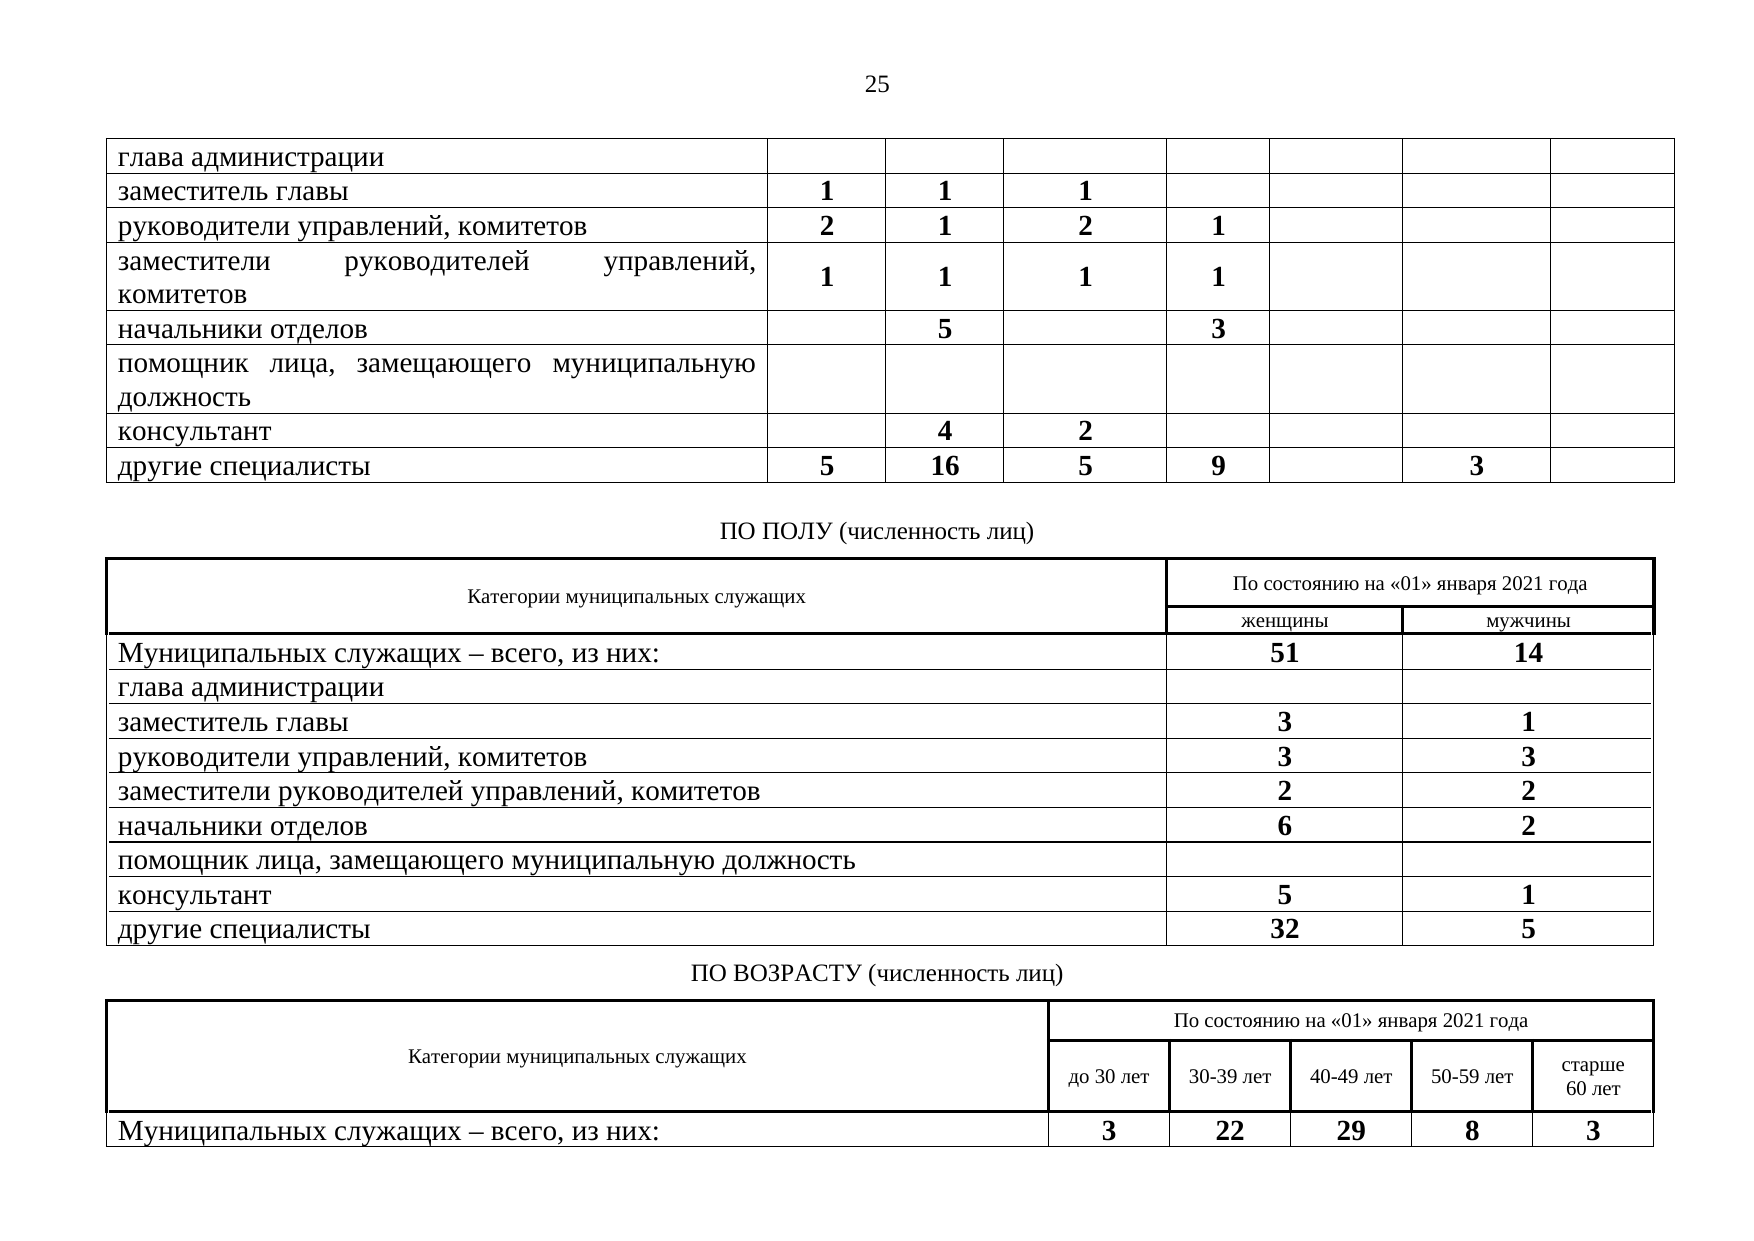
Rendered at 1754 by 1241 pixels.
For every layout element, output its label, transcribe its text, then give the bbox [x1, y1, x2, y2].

table_cell [1551, 174, 1674, 207]
table_cell [1270, 174, 1402, 207]
table_cell [886, 345, 1003, 412]
table_cell консультант [107, 414, 767, 447]
table_cell 2 [1403, 772, 1653, 807]
table_cell 3 [1403, 738, 1653, 772]
table_cell 14 [1403, 632, 1653, 668]
table_cell 29 [1291, 1113, 1411, 1146]
table_cell 2 [1004, 208, 1166, 242]
table_cell 1 [768, 174, 885, 207]
table_header По состоянию на «01» января 2021 года [1168, 560, 1652, 605]
table_cell заместитель главы [107, 703, 1166, 738]
table_cell [1403, 345, 1550, 412]
table_cell 3 [1167, 704, 1402, 738]
table_cell другие специалисты [107, 448, 767, 482]
table_cell [1270, 208, 1402, 242]
table_cell глава администрации [107, 139, 767, 172]
table_cell 3 [1167, 739, 1402, 772]
table_cell помощник лица, замещающего муниципальную должность [107, 841, 1166, 876]
table_cell 4 [886, 414, 1003, 447]
table_cell [1270, 345, 1402, 412]
table_cell 30-39 лет [1171, 1042, 1289, 1109]
table_cell [1270, 139, 1402, 172]
table_cell 1 [886, 174, 1003, 207]
table_cell руководители управлений, комитетов [107, 208, 767, 242]
table_cell Муниципальных служащих – всего, из них: [107, 632, 1166, 668]
table_cell [1270, 414, 1402, 447]
table_cell до 30 лет [1050, 1042, 1168, 1109]
table_header По состоянию на «01» января 2021 года [1050, 1002, 1652, 1039]
table_cell 9 [1167, 448, 1269, 482]
table_cell 1 [1167, 208, 1269, 242]
table_cell 32 [1167, 912, 1402, 945]
table_cell 22 [1170, 1113, 1290, 1146]
table_cell помощник лица, замещающего муниципальную должность [107, 345, 767, 412]
table_cell [1403, 208, 1550, 242]
table_cell [1004, 345, 1166, 412]
table_cell мужчины [1404, 608, 1652, 632]
table_cell [1403, 841, 1653, 876]
table_cell заместитель главы [107, 174, 767, 207]
table_cell [1403, 311, 1550, 344]
table_cell заместители руководителей управлений, комитетов [107, 772, 1166, 807]
table_cell начальники отделов [107, 807, 1166, 841]
table_cell 50-59 лет [1413, 1042, 1531, 1109]
table_cell [1270, 448, 1402, 482]
table_cell 1 [768, 243, 885, 310]
table_cell заместители руководителей управлений, комитетов [107, 243, 767, 310]
table_cell 5 [1004, 448, 1166, 482]
table_cell 2 [768, 208, 885, 242]
table_cell руководители управлений, комитетов [107, 738, 1166, 772]
table_cell 1 [886, 208, 1003, 242]
table_cell 3 [1049, 1113, 1169, 1146]
table_cell [768, 414, 885, 447]
table_cell 1 [1167, 243, 1269, 310]
table_cell начальники отделов [107, 311, 767, 344]
table_cell старше 60 лет [1534, 1042, 1652, 1109]
table_cell 5 [886, 311, 1003, 344]
table_cell [768, 139, 885, 172]
table_cell глава администрации [107, 669, 1166, 703]
table_cell 1 [1004, 174, 1166, 207]
text ПО ВОЗРАСТУ (численность лиц) [118, 958, 1636, 987]
table_cell 2 [1004, 414, 1166, 447]
table_cell [1167, 139, 1269, 172]
table_cell [1270, 243, 1402, 310]
table_cell [768, 311, 885, 344]
table_cell 5 [1403, 911, 1653, 945]
table_cell [1004, 139, 1166, 172]
table_cell консультант [107, 876, 1166, 911]
table_cell 1 [886, 243, 1003, 310]
table_cell [768, 345, 885, 412]
table_cell [1403, 243, 1550, 310]
table_cell женщины [1168, 608, 1401, 632]
table_cell [1551, 139, 1674, 172]
table_cell 8 [1412, 1113, 1532, 1146]
table_cell [1551, 311, 1674, 344]
table_cell [1270, 311, 1402, 344]
table_header Категории муниципальных служащих [108, 560, 1165, 632]
table_cell [1167, 345, 1269, 412]
table_cell [1551, 243, 1674, 310]
table_cell 2 [1167, 773, 1402, 807]
table_cell 40-49 лет [1292, 1042, 1410, 1109]
table_cell 2 [1403, 807, 1653, 841]
table_cell 1 [1403, 876, 1653, 911]
table_cell 1 [1403, 703, 1653, 738]
table_cell [1167, 843, 1402, 876]
table_cell 5 [768, 448, 885, 482]
table_cell 3 [1167, 311, 1269, 344]
table_cell [1403, 414, 1550, 447]
table_cell [1167, 670, 1402, 703]
table_cell 51 [1167, 635, 1402, 668]
table_cell 3 [1533, 1110, 1653, 1146]
table_cell [1403, 669, 1653, 703]
table_cell другие специалисты [107, 911, 1166, 945]
table_cell 5 [1167, 877, 1402, 911]
table_cell [1403, 174, 1550, 207]
table_cell 1 [1004, 243, 1166, 310]
table_cell [1167, 174, 1269, 207]
table_cell [1551, 414, 1674, 447]
text ПО ПОЛУ (численность лиц) [118, 516, 1636, 545]
table_cell [886, 139, 1003, 172]
table_cell [1167, 414, 1269, 447]
table_cell [1551, 345, 1674, 412]
table_cell 16 [886, 448, 1003, 482]
table_cell [1551, 448, 1674, 482]
table_header Категории муниципальных служащих [108, 1002, 1047, 1109]
table_cell [1403, 139, 1550, 172]
table_cell 3 [1403, 448, 1550, 482]
table_cell [1004, 311, 1166, 344]
table_cell Муниципальных служащих – всего, из них: [107, 1110, 1048, 1146]
table_cell [1551, 208, 1674, 242]
table_cell 6 [1167, 808, 1402, 841]
